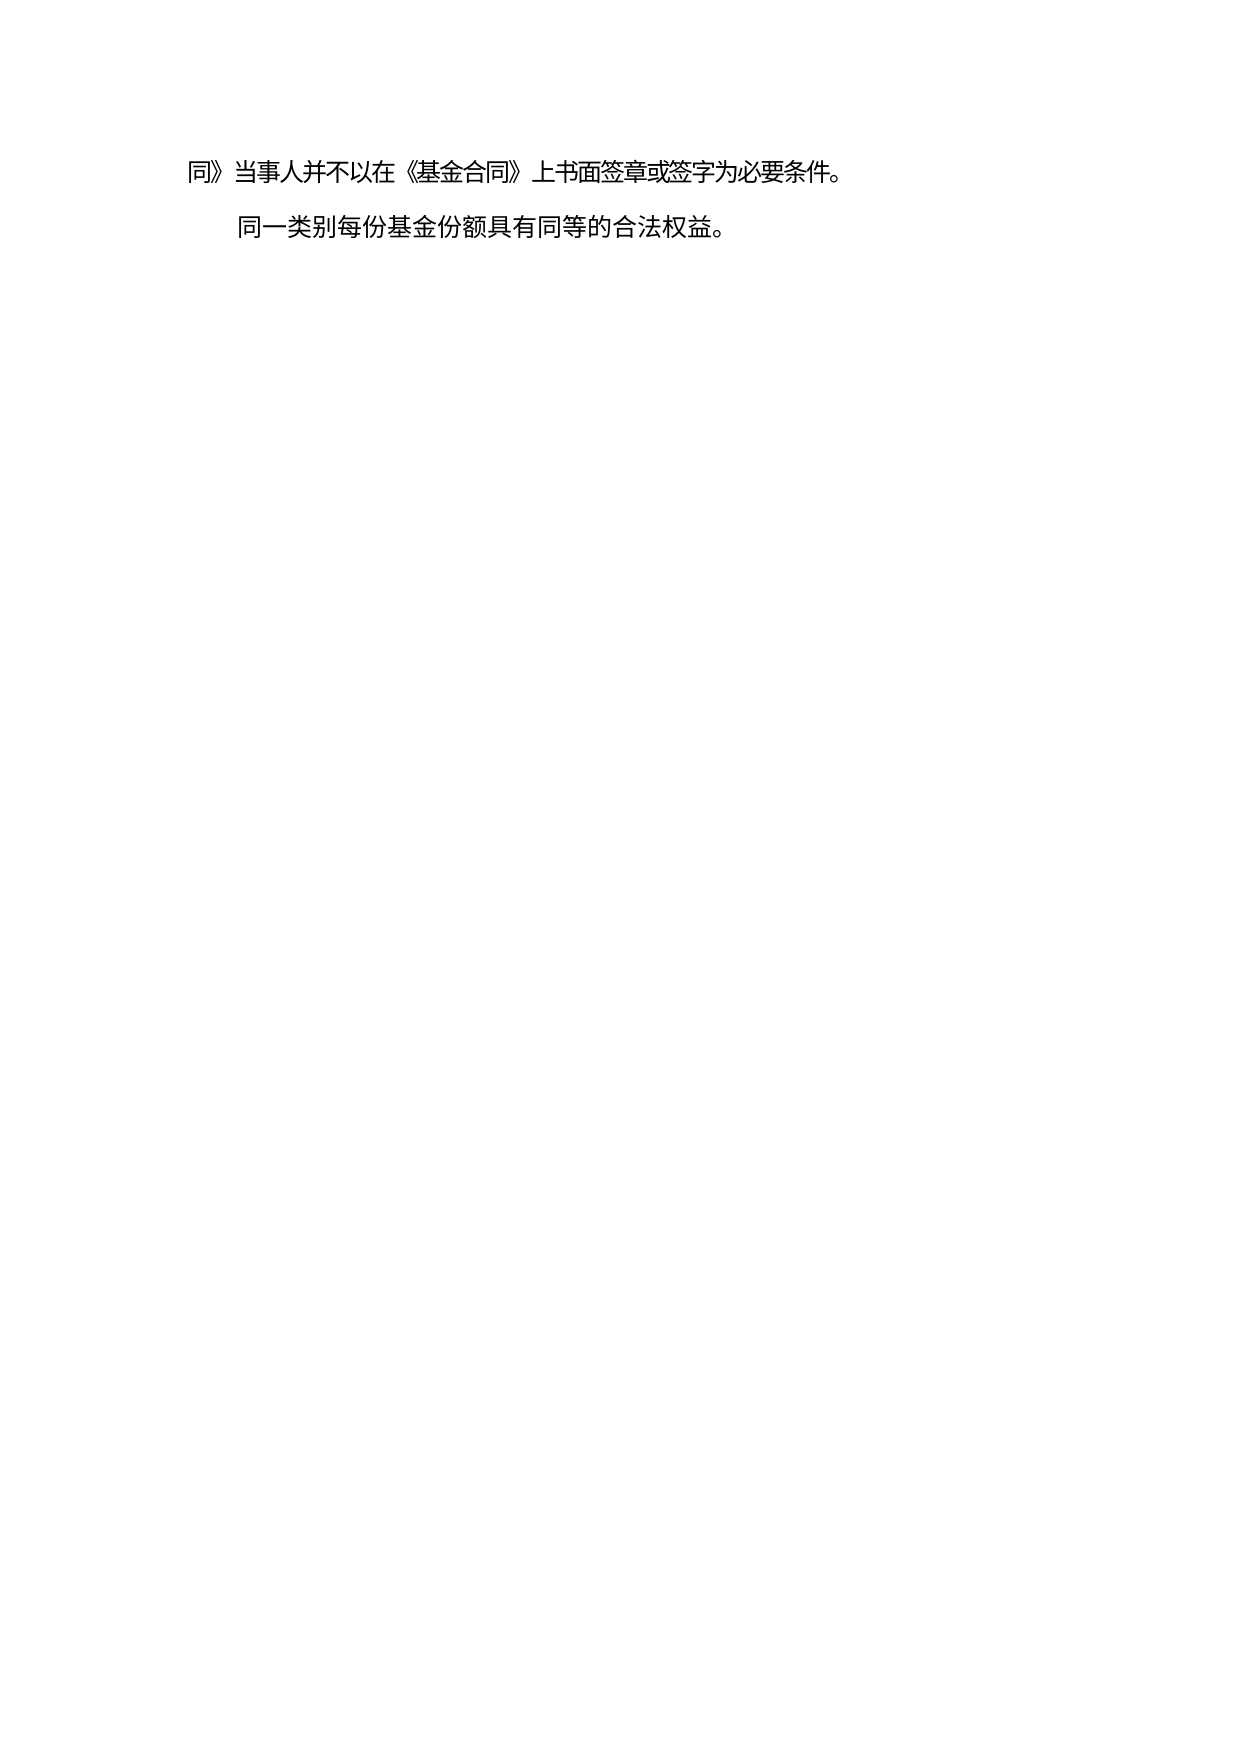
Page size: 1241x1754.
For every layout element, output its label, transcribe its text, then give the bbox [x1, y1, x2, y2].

text 同一类别每份基金份额具有同等的合法权益。 [237, 207, 1078, 243]
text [187, 152, 1066, 188]
